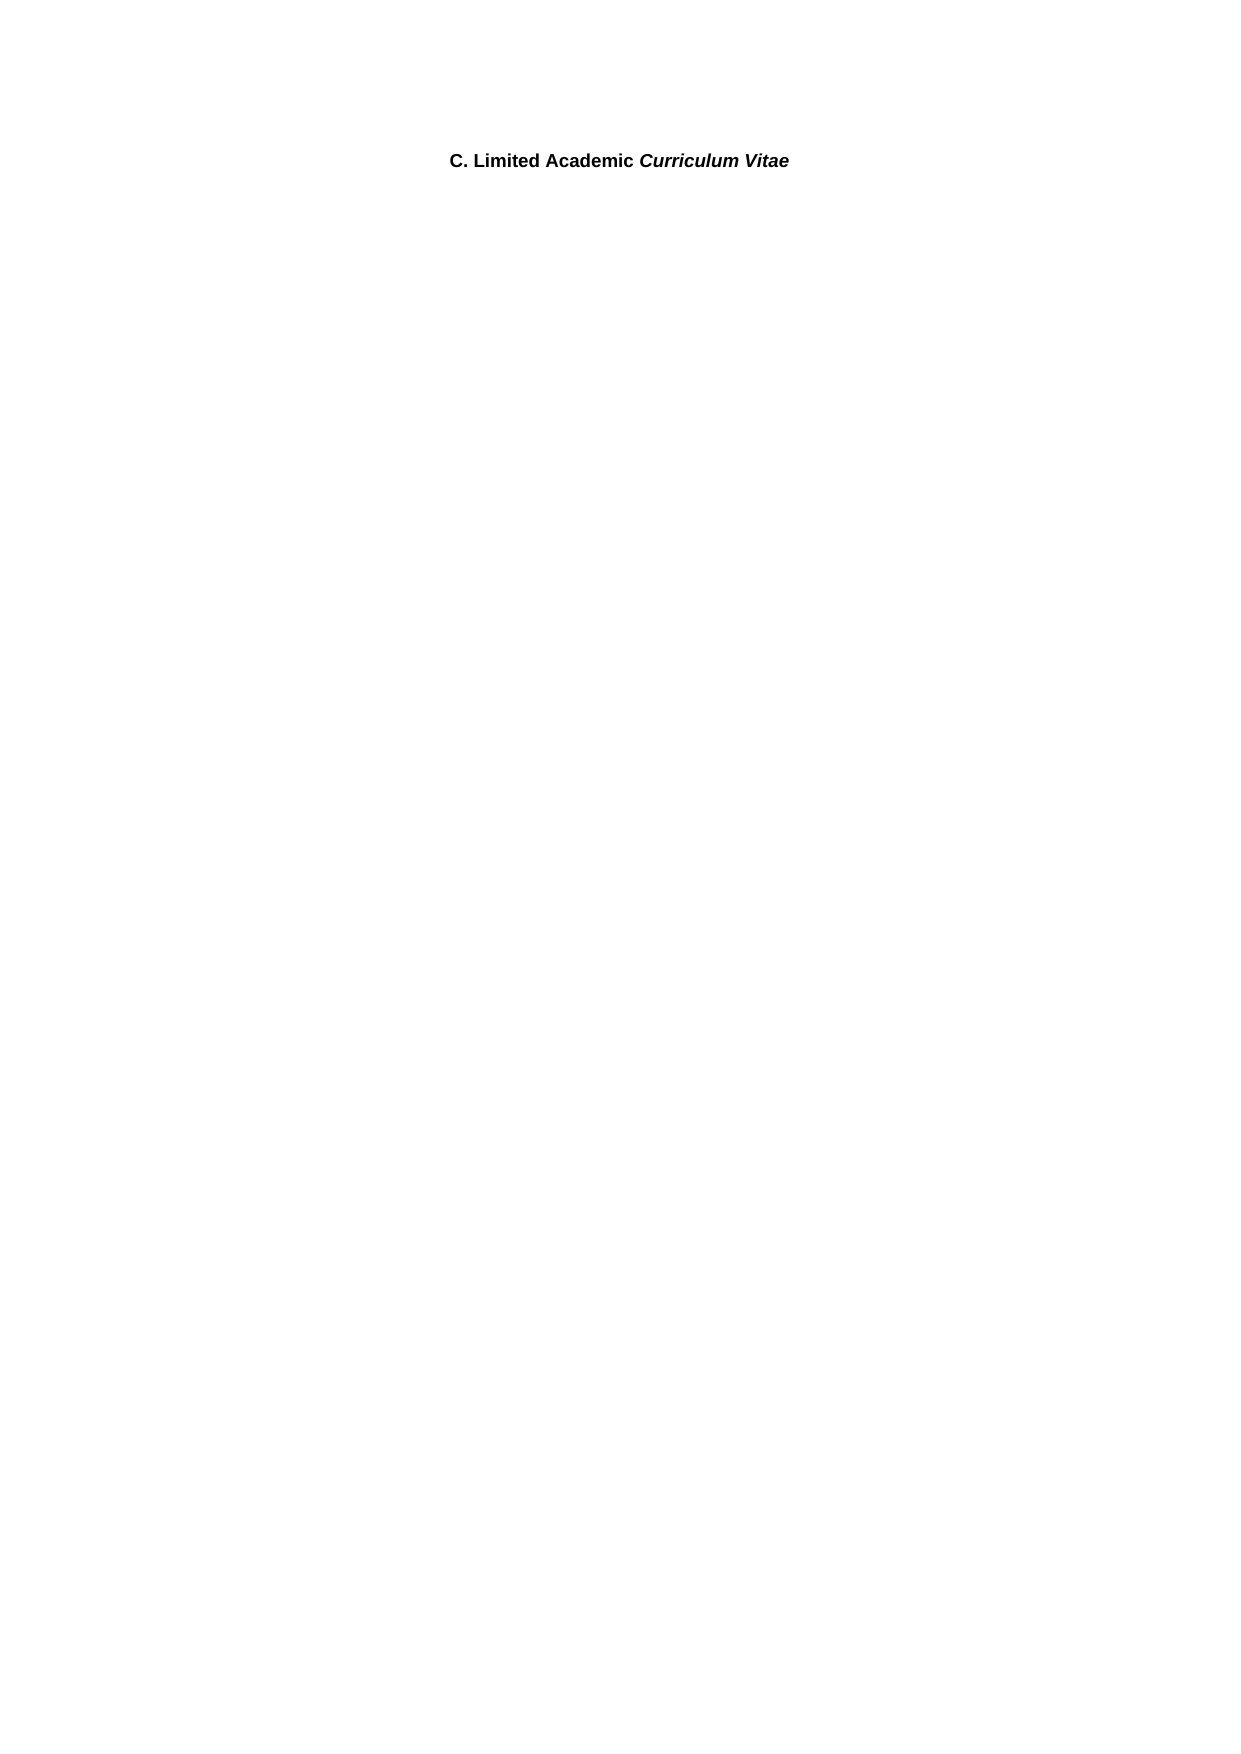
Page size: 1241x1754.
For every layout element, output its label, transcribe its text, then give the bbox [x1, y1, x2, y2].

text C. Limited Academic Curriculum Vitae [150, 150, 1090, 172]
